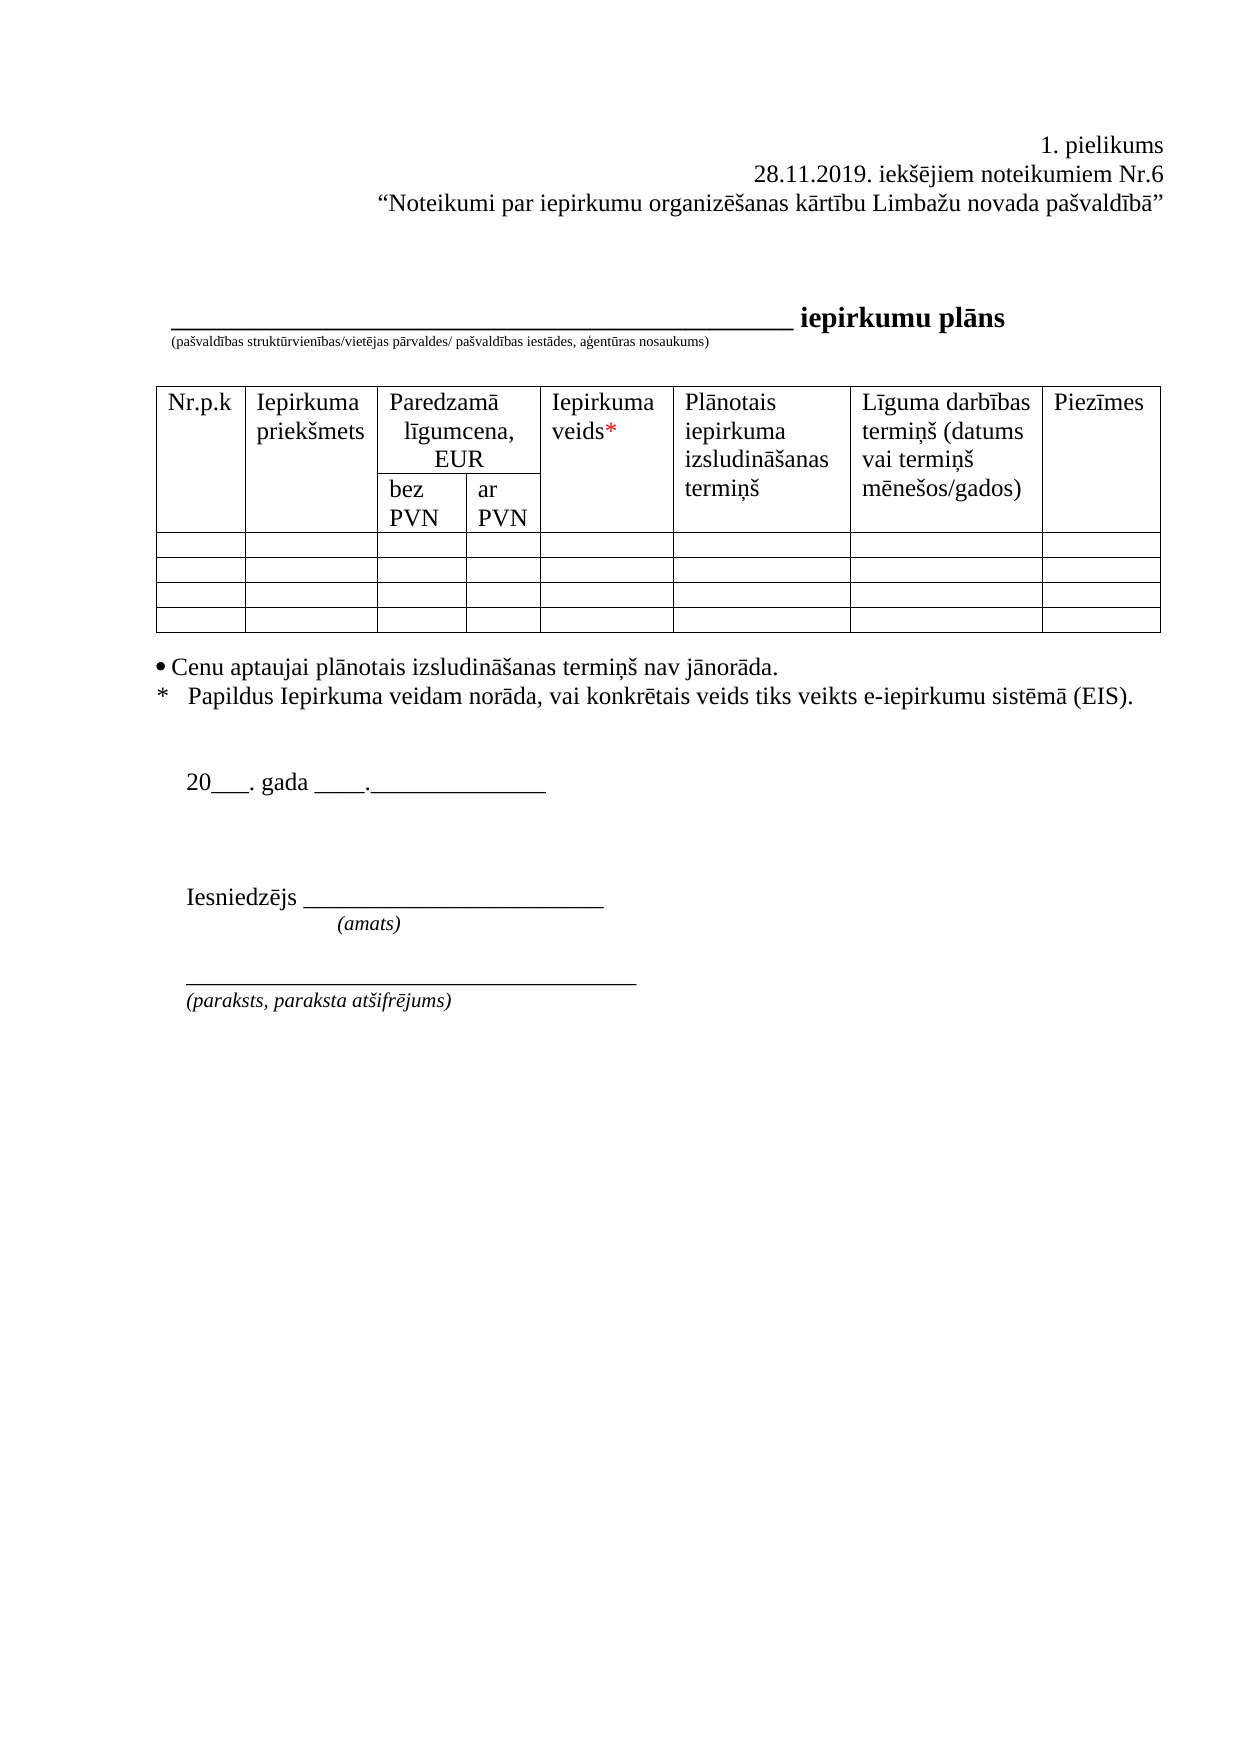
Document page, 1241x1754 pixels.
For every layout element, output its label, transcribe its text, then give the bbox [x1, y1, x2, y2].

list Cenu aptaujai plānotais izsludināšanas termiņš nav jānorāda. [156, 652, 1163, 681]
text (paraksts, paraksta atšifrējums) [186, 988, 1163, 1012]
table_cell [851, 608, 1042, 632]
text “Noteikumi par iepirkumu organizēšanas kārtību Limbažu novada pašvaldībā” [171, 188, 1164, 217]
table_cell [378, 533, 466, 557]
table_cell [851, 558, 1042, 582]
table_cell [1043, 558, 1160, 582]
table_cell [674, 608, 850, 632]
table_cell [467, 608, 540, 632]
table_header Iepirkuma veids* [541, 387, 673, 532]
table_cell bez PVN [378, 474, 466, 532]
table_cell [157, 558, 245, 582]
table_cell [541, 533, 673, 557]
table_cell [378, 583, 466, 607]
table_cell [1043, 608, 1160, 632]
text ____________________________________________________ iepirkumu plāns [171, 300, 1163, 333]
table_header Paredzamā līgumcena, EUR [378, 387, 540, 473]
table_header Līguma darbības termiņš (datums vai termiņš mēnešos/gados) [851, 387, 1042, 532]
text 1. pielikums [171, 131, 1164, 159]
table_cell [541, 558, 673, 582]
text (pašvaldības struktūrvienības/vietējas pārvaldes/ pašvaldības iestādes, aģentūras nosaukums) [171, 333, 1163, 362]
table_cell [246, 608, 377, 632]
table_cell [674, 558, 850, 582]
table_header Piezīmes [1043, 387, 1160, 532]
text (amats) [186, 911, 1163, 935]
table_cell [851, 583, 1042, 607]
table_cell [851, 533, 1042, 557]
table_cell [157, 608, 245, 632]
table_cell [378, 608, 466, 632]
table_cell [157, 533, 245, 557]
text 20___. gada ____.______________ [186, 767, 1163, 796]
table_cell ar PVN [467, 474, 540, 532]
table_cell [674, 583, 850, 607]
table_cell [541, 608, 673, 632]
table_cell [246, 533, 377, 557]
table_header Plānotais iepirkuma izsludināšanas termiņš [674, 387, 850, 532]
table_cell [467, 583, 540, 607]
table_cell [541, 583, 673, 607]
table_cell [246, 558, 377, 582]
text Iesniedzējs ________________________ [186, 882, 1163, 911]
text * Papildus Iepirkuma veidam norāda, vai konkrētais veids tiks veikts e-iepirkumu sistēmā (EIS). [156, 681, 1163, 710]
table_cell [378, 558, 466, 582]
table_cell [674, 533, 850, 557]
table_cell [1043, 583, 1160, 607]
table_cell [467, 558, 540, 582]
table_cell [1043, 533, 1160, 557]
table_cell [157, 583, 245, 607]
text ____________________________________ [186, 959, 1163, 988]
table_header Nr.p.k [157, 387, 245, 532]
text 28.11.2019. iekšējiem noteikumiem Nr.6 [171, 159, 1164, 188]
table_cell [467, 533, 540, 557]
table_cell [246, 583, 377, 607]
table_header Iepirkuma priekšmets [246, 387, 377, 532]
